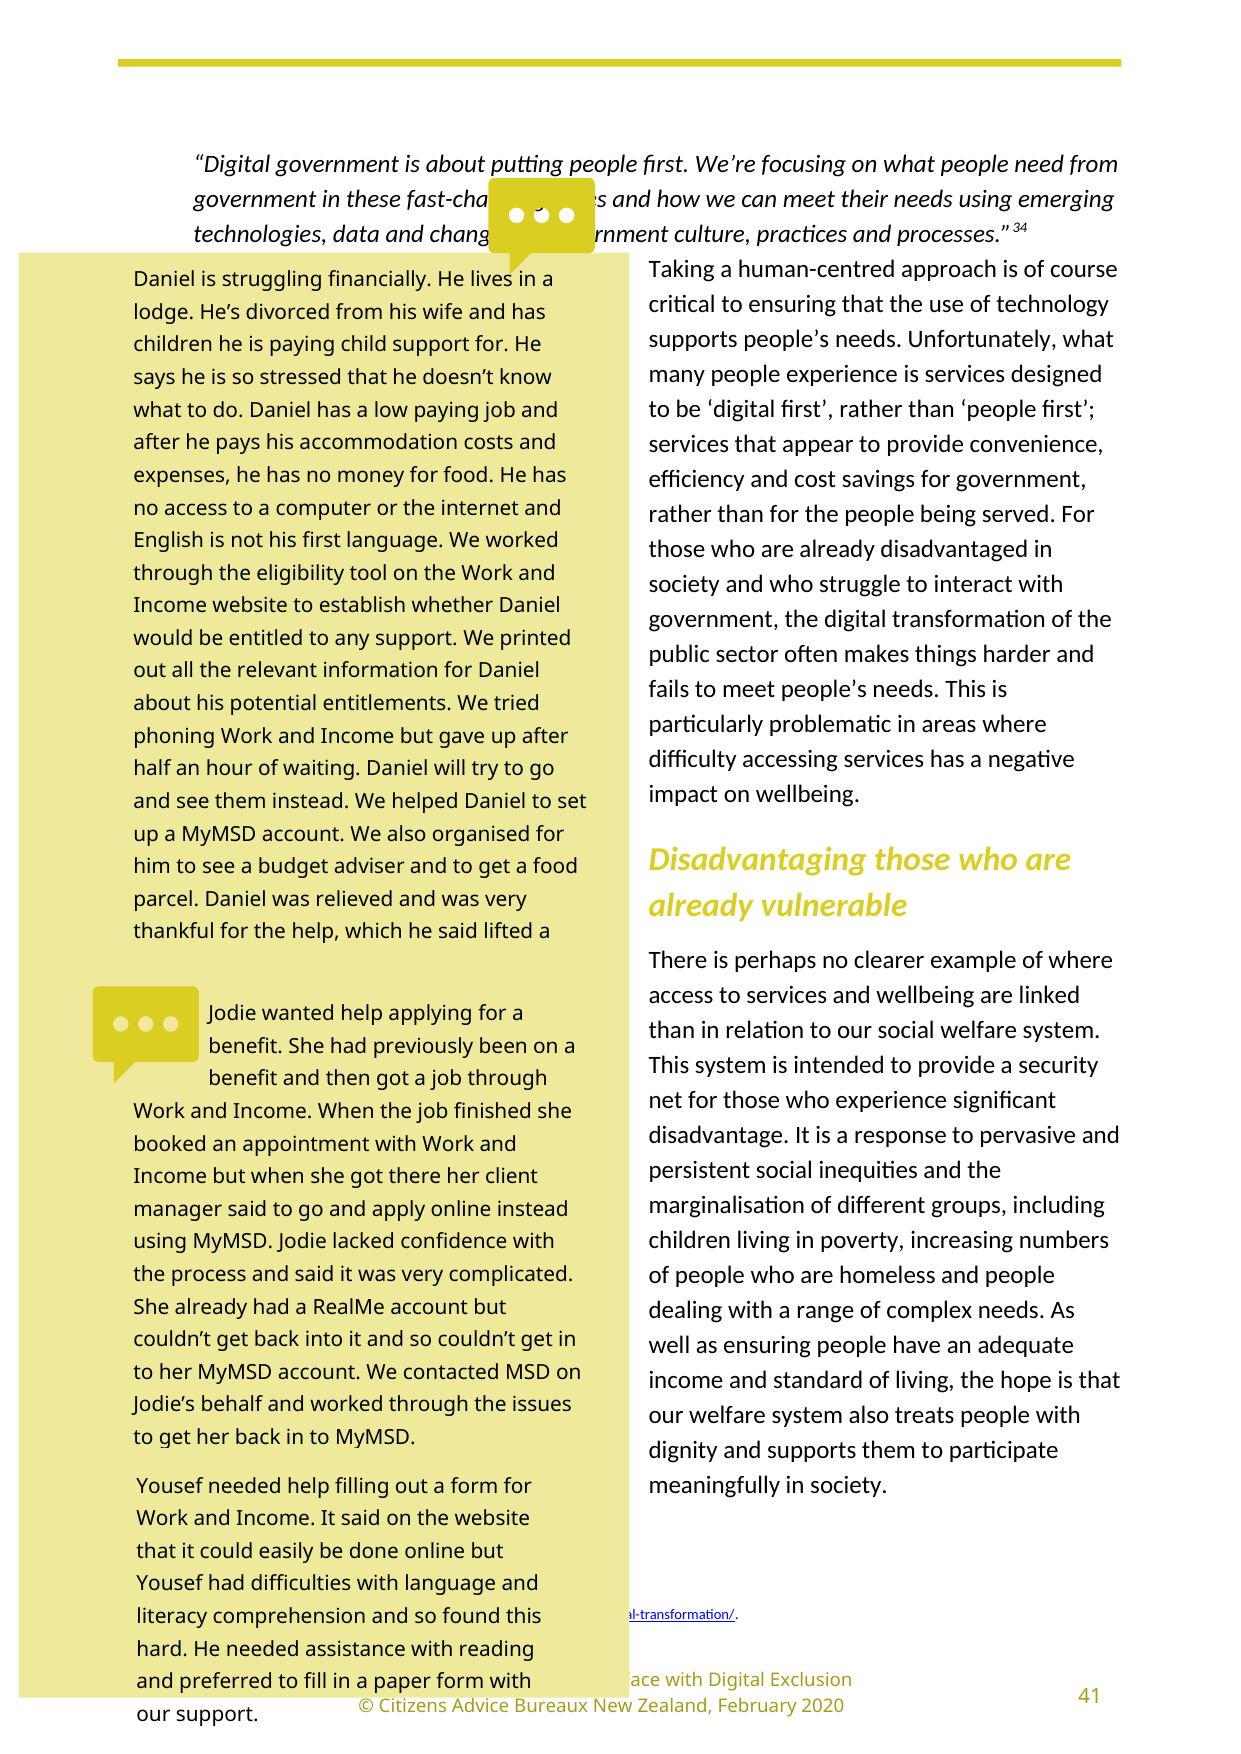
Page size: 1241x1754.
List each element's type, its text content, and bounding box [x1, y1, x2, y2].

text “Digital government is about putting people first. We’re focusing on what people need from government in these fast-changing times and how we can meet their needs using emerging technologies, data and changes to government culture, practices and processes.” [193, 148, 1122, 248]
text There is perhaps no clearer example of where access to services and wellbeing are linked than in relation to our social welfare system. This system is intended to provide a security net for those who experience significant disadvantage. It is a response to pervasive and persistent social inequities and the marginalisation of different groups, including children living in poverty, increasing numbers of people who are homeless and people dealing with a range of complex needs. As well as ensuring people have an adequate income and standard of living, the hope is that our welfare system also treats people with dignity and supports them to participate meaningfully in society. [630, 944, 1122, 1499]
text Taking a human-centred approach is of course critical to ensuring that the use of technology supports people’s needs. Unfortunately, what many people experience is services designed to be ‘digital first’, rather than ‘people first’; services that appear to provide convenience, efficiency and cost savings for government, rather than for the people being served. For those who are already disadvantaged in society and who struggle to interact with government, the digital transformation of the public sector often makes things harder and fails to meet people’s needs. This is particularly problematic in areas where difficulty accessing services has a negative impact on wellbeing. [630, 253, 1122, 808]
subtitle Disadvantaging those who are already vulnerable [630, 838, 1122, 925]
